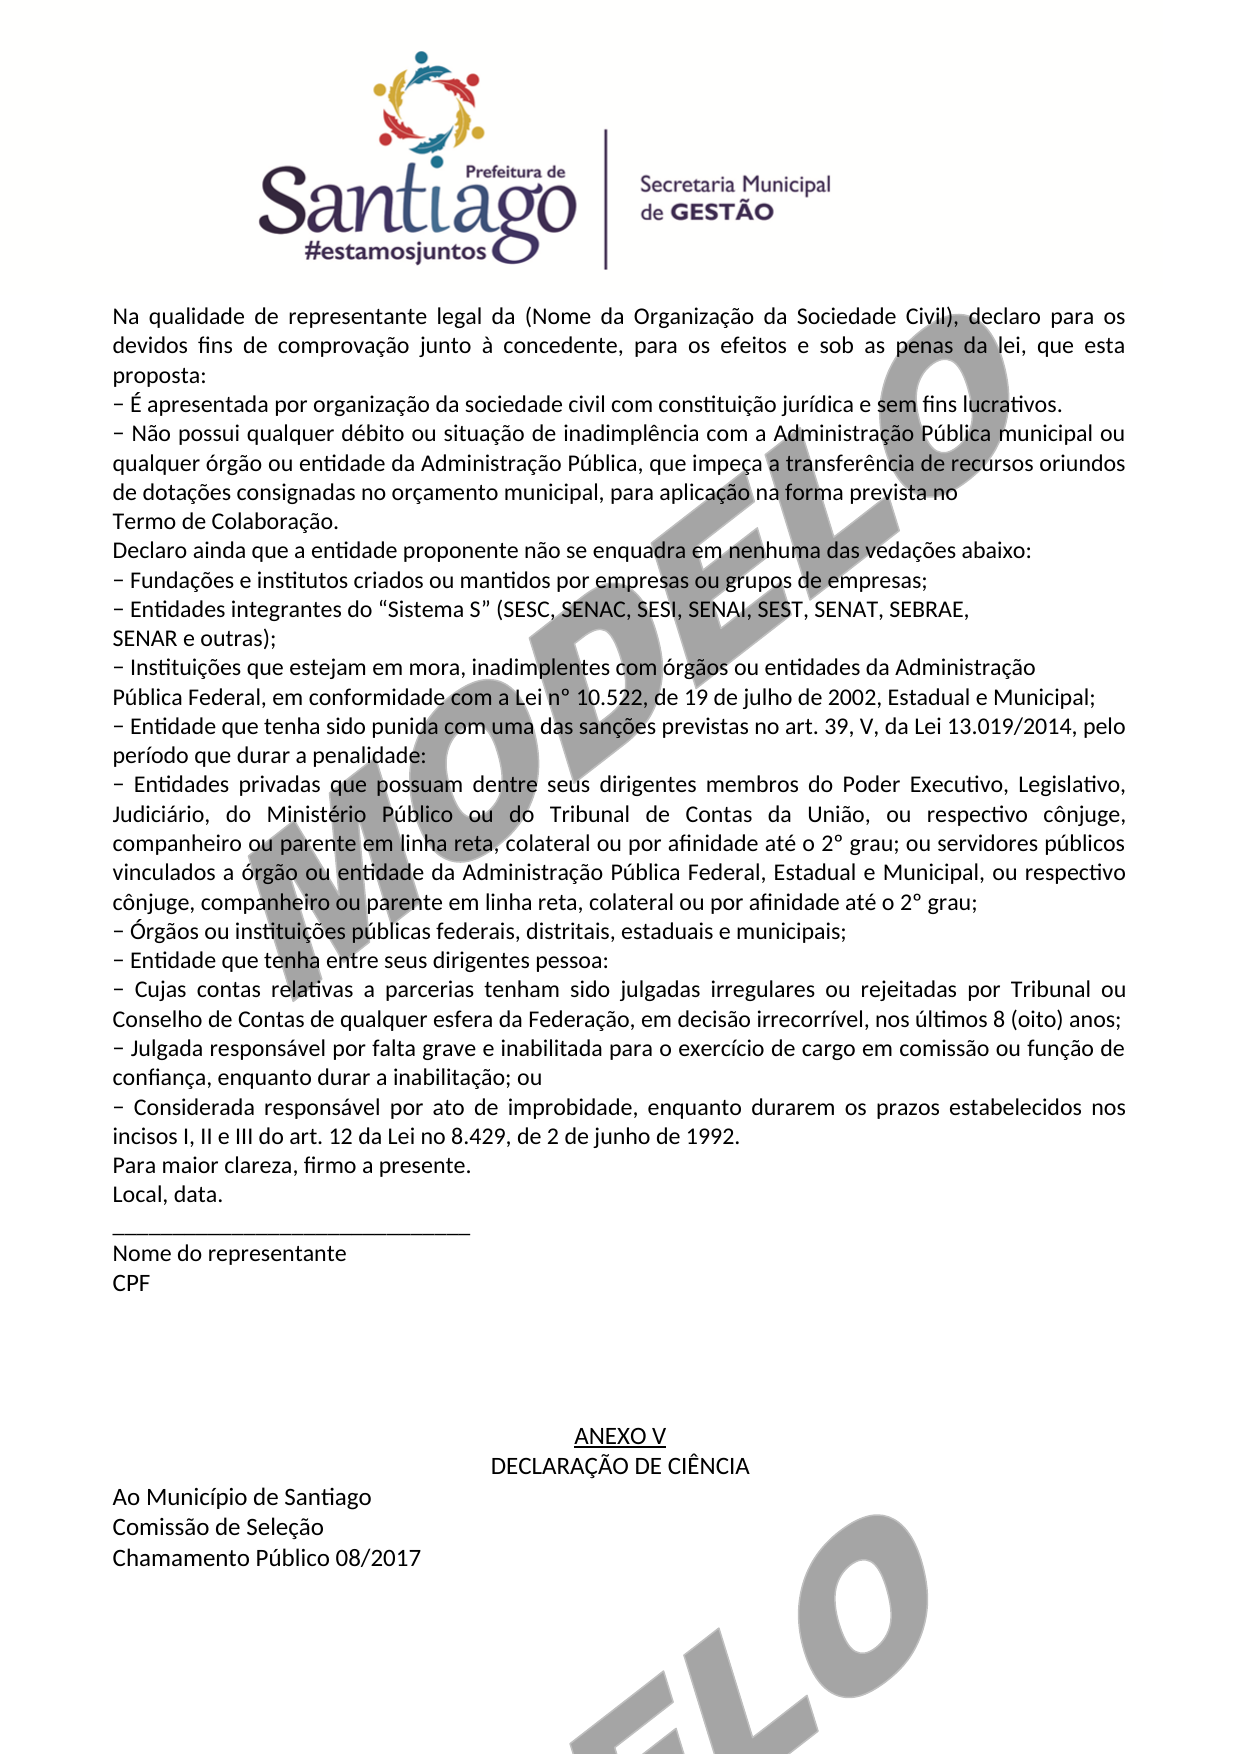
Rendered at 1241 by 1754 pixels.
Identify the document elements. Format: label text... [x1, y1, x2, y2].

text − Entidade que tenha sido punida com uma das sanções previstas no art. 39, V, da Lei 13.019/2014, pelo período que durar a penalidade: [112, 711, 1128, 769]
text − Não possui qualquer débito ou situação de inadimplência com a Administração Pública municipal ou qualquer órgão ou entidade da Administração Pública, que impeça a transferência de recursos oriundos de dotações consignadas no orçamento municipal, para aplicação na forma prevista no [112, 418, 1128, 506]
text − Órgãos ou instituições públicas federais, distritais, estaduais e municipais; [112, 916, 1128, 945]
text CPF [112, 1267, 1128, 1298]
text ______________________________ [112, 1209, 1128, 1238]
text Termo de Colaboração. [112, 506, 1128, 535]
text Chamamento Público 08/2017 [112, 1542, 1128, 1572]
text Comissão de Seleção [112, 1511, 1128, 1542]
text SENAR e outras); [112, 623, 1128, 652]
text Pública Federal, em conformidade com a Lei nº 10.522, de 19 de julho de 2002, Estadual e Municipal; [112, 682, 1128, 711]
text − Entidades privadas que possuam dentre seus dirigentes membros do Poder Executivo, Legislativo, Judiciário, do Ministério Público ou do Tribunal de Contas da União, ou respectivo cônjuge, companheiro ou parente em linha reta, colateral ou por afinidade até o 2º grau; ou servidores públicos vinculados a órgão ou entidade da Administração Pública Federal, Estadual e Municipal, ou respectivo cônjuge, companheiro ou parente em linha reta, colateral ou por afinidade até o 2º grau; [112, 769, 1128, 916]
text Local, data. [112, 1179, 1128, 1209]
text − Cujas contas relativas a parcerias tenham sido julgadas irregulares ou rejeitadas por Tribunal ou Conselho de Contas de qualquer esfera da Federação, em decisão irrecorrível, nos últimos 8 (oito) anos; [112, 974, 1128, 1033]
text Nome do representante [112, 1238, 1128, 1267]
text Ao Município de Santiago [112, 1481, 1128, 1511]
text Na qualidade de representante legal da (Nome da Organização da Sociedade Civil), declaro para os devidos fins de comprovação junto à concedente, para os efeitos e sob as penas da lei, que esta proposta: [112, 301, 1128, 389]
text DECLARAÇÃO DE CIÊNCIA [112, 1450, 1128, 1481]
text Declaro ainda que a entidade proponente não se enquadra em nenhuma das vedações abaixo: [112, 535, 1128, 565]
text − Entidades integrantes do “Sistema S” (SESC, SENAC, SESI, SENAI, SEST, SENAT, SEBRAE, [112, 594, 1128, 623]
text Para maior clareza, firmo a presente. [112, 1150, 1128, 1179]
text − Julgada responsável por falta grave e inabilitada para o exercício de cargo em comissão ou função de confiança, enquanto durar a inabilitação; ou [112, 1033, 1128, 1092]
text − Considerada responsável por ato de improbidade, enquanto durarem os prazos estabelecidos nos incisos I, II e III do art. 12 da Lei no 8.429, de 2 de junho de 1992. [112, 1092, 1128, 1150]
picture [0, 0, 1164, 295]
text − Instituições que estejam em mora, inadimplentes com órgãos ou entidades da Administração [112, 652, 1128, 682]
text − É apresentada por organização da sociedade civil com constituição jurídica e sem fins lucrativos. [112, 389, 1128, 418]
text ANEXO V [112, 1420, 1128, 1450]
text − Fundações e institutos criados ou mantidos por empresas ou grupos de empresas; [112, 565, 1128, 594]
text − Entidade que tenha entre seus dirigentes pessoa: [112, 945, 1128, 974]
